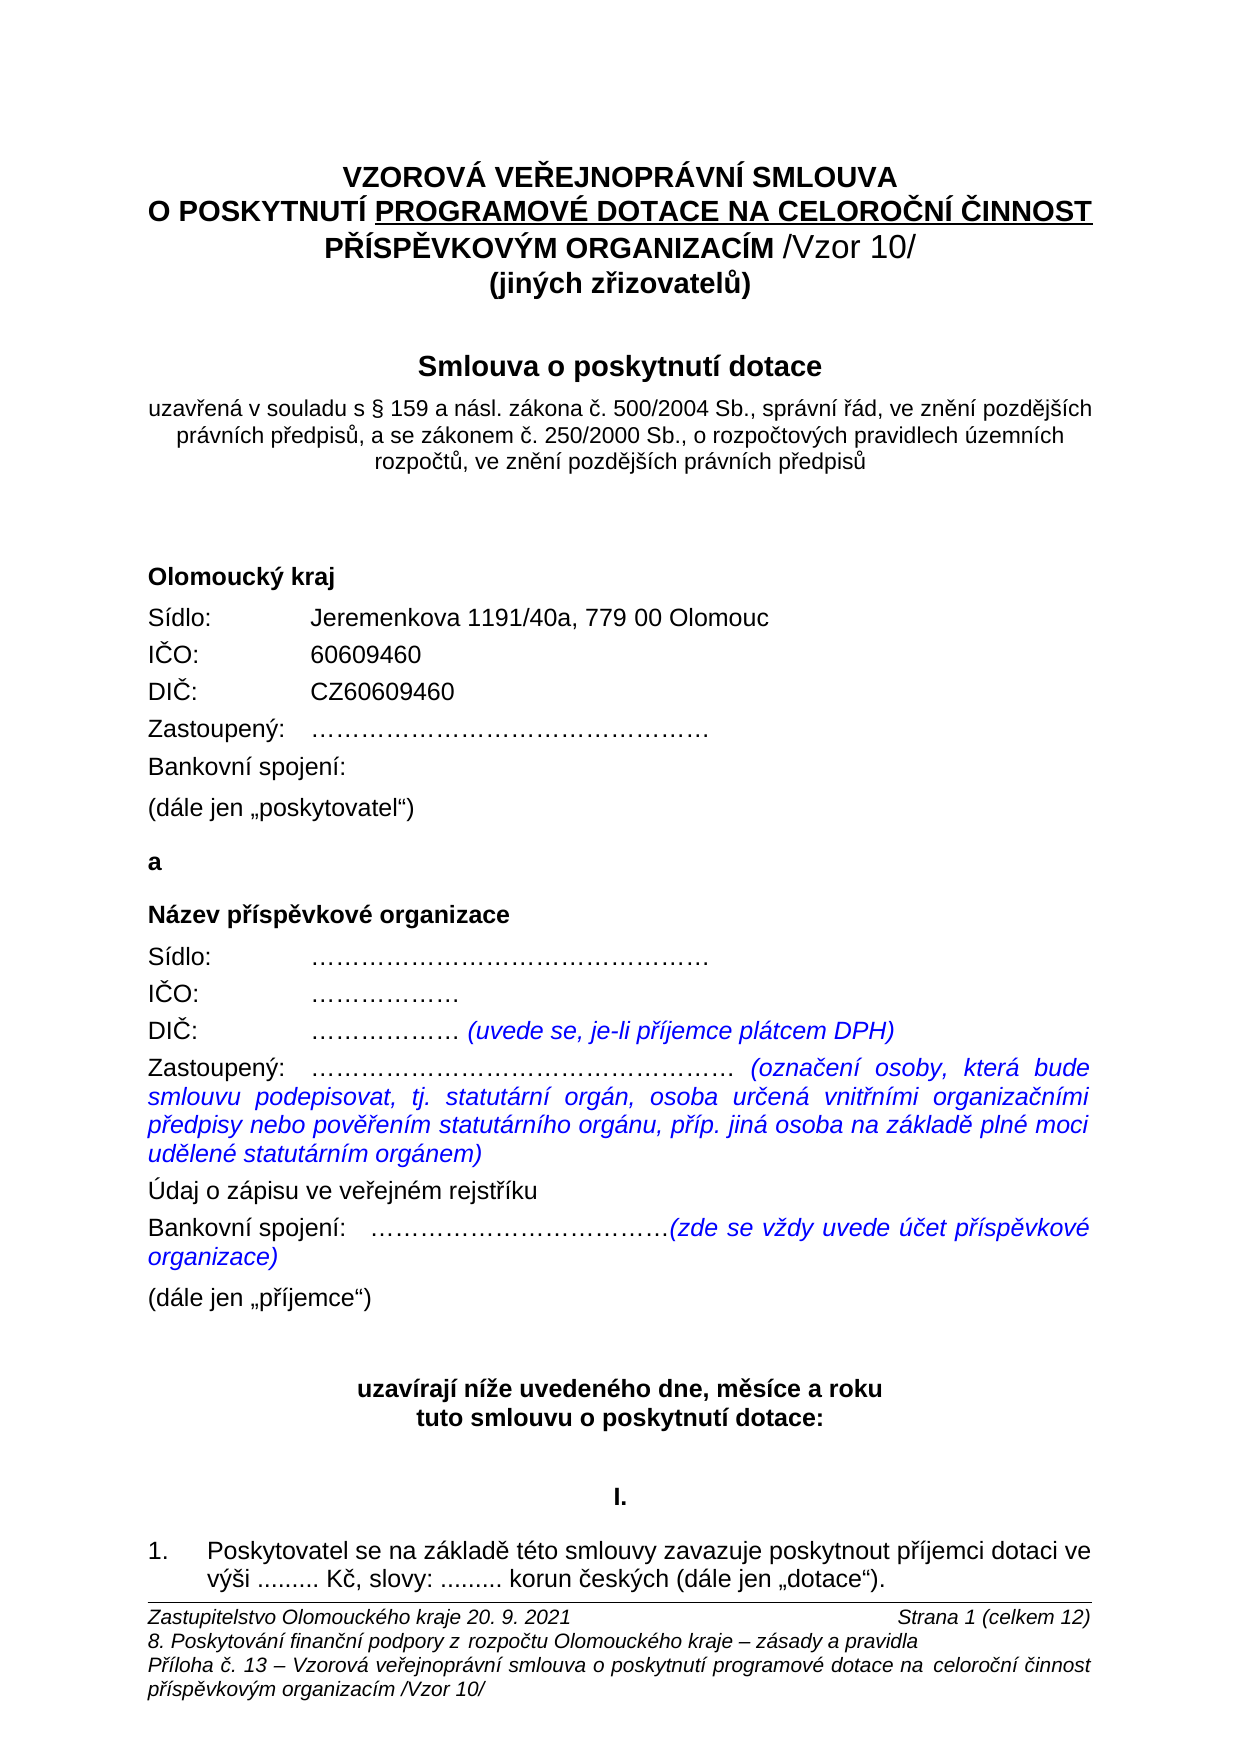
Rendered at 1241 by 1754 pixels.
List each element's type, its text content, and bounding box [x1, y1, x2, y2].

text (dále jen „poskytovatel“) [148, 793, 1092, 821]
text IČO: ……………… [148, 978, 1092, 1007]
text Sídlo: ………………………………………… [148, 941, 1092, 970]
text Olomoucký kraj [148, 562, 1092, 591]
text (dále jen „příjemce“) [148, 1283, 1092, 1312]
text Zastoupený: ………………………………………… [148, 714, 1092, 743]
text vzorová veřejnoprávní smlouva o poskytnutí programové dotace na celoroční činnost příspěvkovým organizacím /Vzor 10/ (jiných zřizovatelů) [148, 160, 1092, 299]
text DIČ: CZ60609460 [148, 677, 1092, 706]
text uzavřená v souladu s § 159 a násl. zákona č. 500/2004 Sb., správní řád, ve znění pozdějších právních předpisů, a se zákonem č. 250/2000 Sb., o rozpočtových pravidlech územních rozpočtů, ve znění pozdějších právních předpisů [148, 395, 1092, 474]
text uzavírají níže uvedeného dne, měsíce a roku tuto smlouvu o poskytnutí dotace: [148, 1374, 1092, 1432]
text Zastoupený: …………………………………………… (označení osoby, která bude smlouvu podepisovat, tj. statutární orgán, osoba určená vnitřními organizačními předpisy nebo pověřením statutárního orgánu, příp. jiná osoba na základě plné moci udělené statutárním orgánem) [148, 1053, 1092, 1168]
list Poskytovatel se na základě této smlouvy zavazuje poskytnout příjemci dotaci ve výši ......... Kč, slovy: ......... korun českých (dále jen „dotace“). [148, 1536, 1092, 1593]
text IČO: 60609460 [148, 640, 1092, 669]
text I. [148, 1482, 1092, 1511]
text a [148, 846, 1092, 875]
text Smlouva o poskytnutí dotace [148, 349, 1092, 383]
text DIČ: ……………… (uvede se, je-li příjemce plátcem DPH) [148, 1016, 1092, 1044]
text Název příspěvkové organizace [148, 900, 1092, 929]
text Údaj o zápisu ve veřejném rejstříku [148, 1176, 1092, 1205]
text Bankovní spojení: ………………………………(zde se vždy uvede účet příspěvkové organizace) [148, 1213, 1092, 1271]
text Bankovní spojení: [148, 751, 1092, 780]
text Sídlo: Jeremenkova 1191/40a, 779 00 Olomouc [148, 603, 1092, 632]
